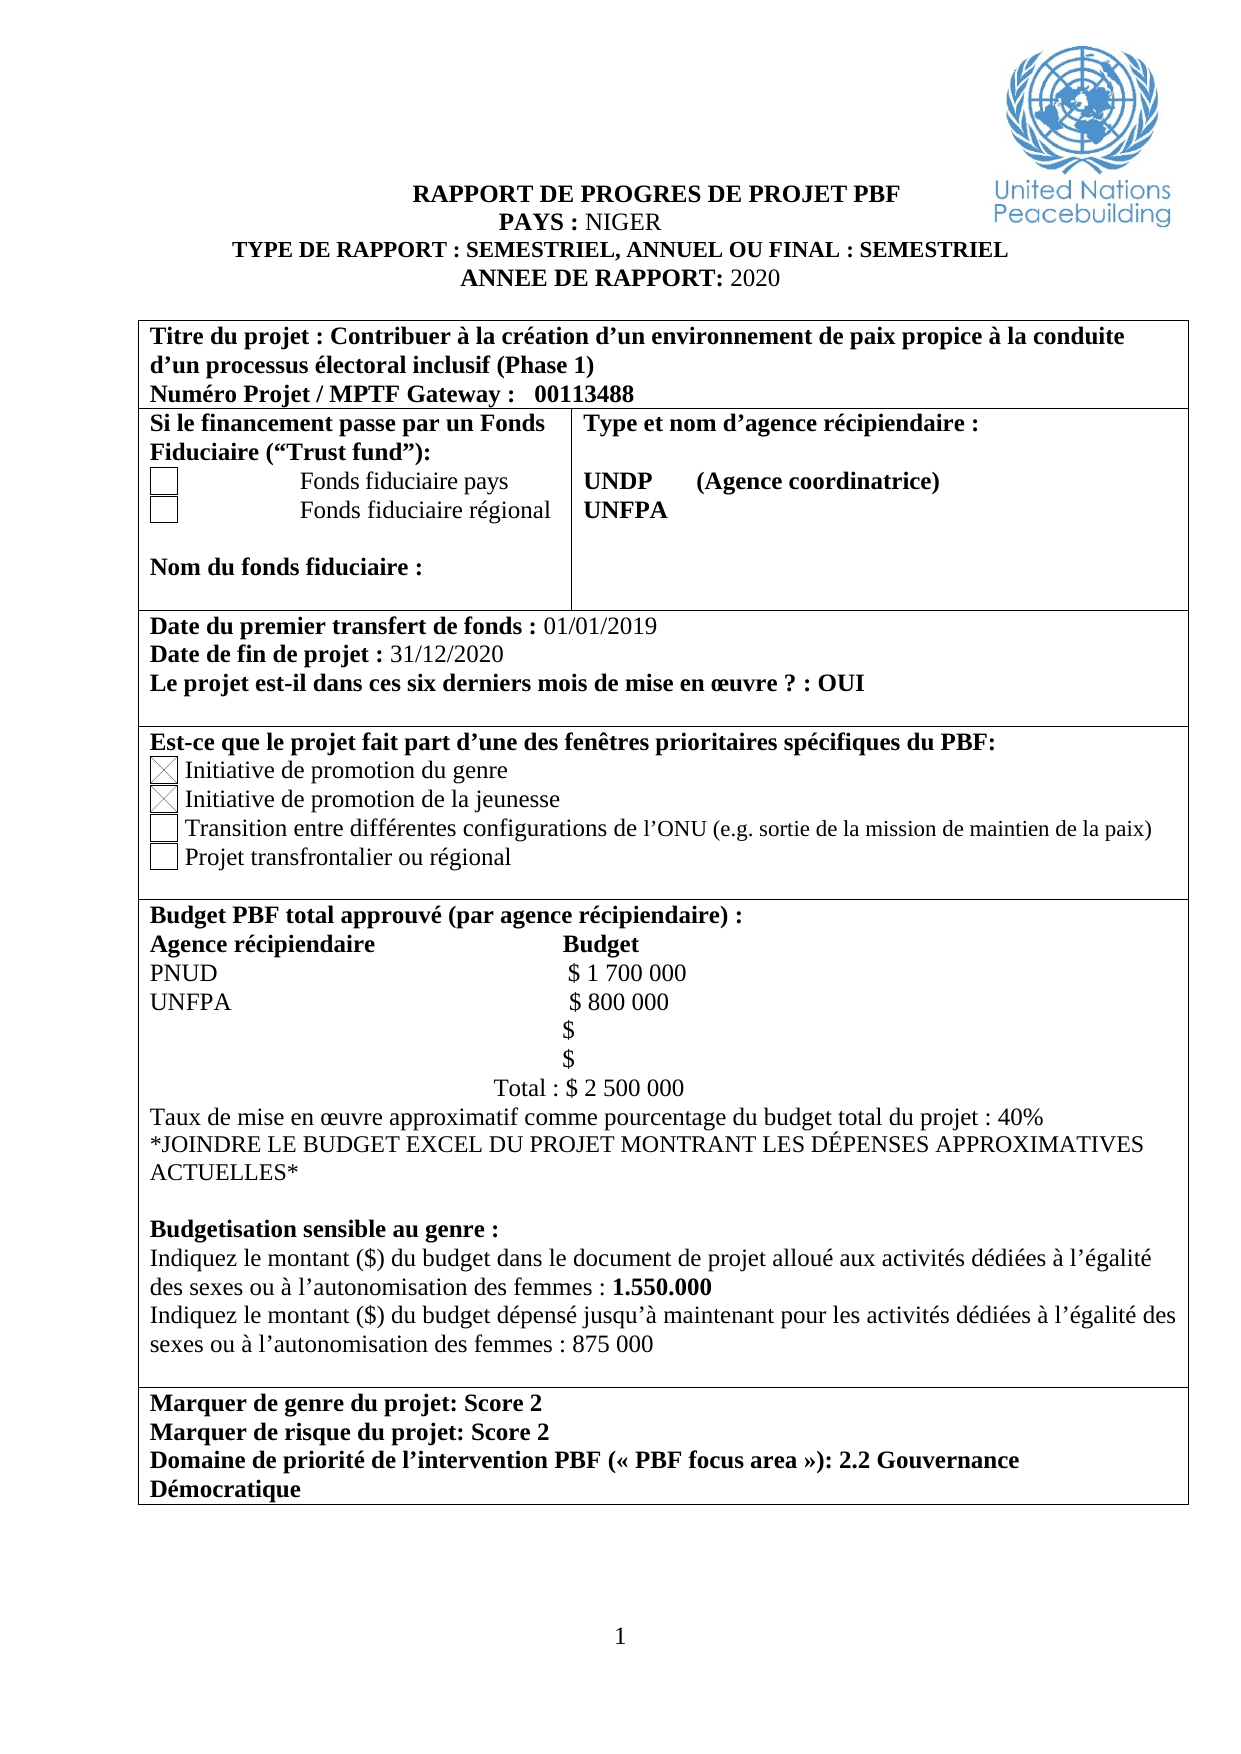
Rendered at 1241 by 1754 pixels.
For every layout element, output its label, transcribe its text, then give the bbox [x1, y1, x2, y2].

list RAPPORT DE PROGRES DE PROJET PBF [187, 179, 1053, 207]
table_cell Si le financement passe par un Fonds Fiduciaire (“Trust fund”): Fonds fiduciaire pays Fonds fiduciaire régional Nom du fonds fiduciaire : [139, 409, 571, 610]
table_cell Marquer de genre du projet: Score 2 Marquer de risque du projet: Score 2 Domaine de priorité de l’intervention PBF (« PBF focus area »): 2.2 Gouvernance Démocratique [139, 1388, 1188, 1504]
table_cell Est-ce que le projet fait part d’une des fenêtres prioritaires spécifiques du PBF: Initiative de promotion du genre Initiative de promotion de la jeunesse Transition entre différentes configurations de l’ONU (e.g. sortie de la mission de maintien de la paix) Projet transfrontalier ou régional [139, 727, 1188, 899]
text ANNEE DE RAPPORT: 2020 [187, 263, 1053, 291]
text PAYS : NIGER [187, 207, 1053, 236]
picture [991, 46, 1173, 231]
table_cell Type et nom d’agence récipiendaire : UNDP (Agence coordinatrice) UNFPA [572, 409, 1188, 610]
text TYPE DE RAPPORT : SEMESTRIEL, annuEl OU FINAL : SEMESTRIEL [187, 236, 1053, 263]
table_cell Date du premier transfert de fonds : 01/01/2019 Date de fin de projet : 31/12/2020 Le projet est-il dans ces six derniers mois de mise en œuvre ? : OUI [139, 611, 1188, 726]
table_cell Budget PBF total approuvé (par agence récipiendaire) : Agence récipiendaire Budget PNUD $ 1 700 000 UNFPA $ 800 000 $ $ Total : $ 2 500 000 Taux de mise en œuvre approximatif comme pourcentage du budget total du projet : 40% *JOINDRE LE BUDGET EXCEL DU PROJET MONTRANT LES DÉPENSES APPROXIMATIVES ACTUELLES* Budgetisation sensible au genre : Indiquez le montant ($) du budget dans le document de projet alloué aux activités dédiées à l’égalité des sexes ou à l’autonomisation des femmes : 1.550.000 Indiquez le montant ($) du budget dépensé jusqu’à maintenant pour les activités dédiées à l’égalité des sexes ou à l’autonomisation des femmes : 875 000 [139, 900, 1188, 1387]
table_header Titre du projet : Contribuer à la création d’un environnement de paix propice à la conduite d’un processus électoral inclusif (Phase 1) Numéro Projet / MPTF Gateway : 00113488 [139, 321, 1188, 407]
